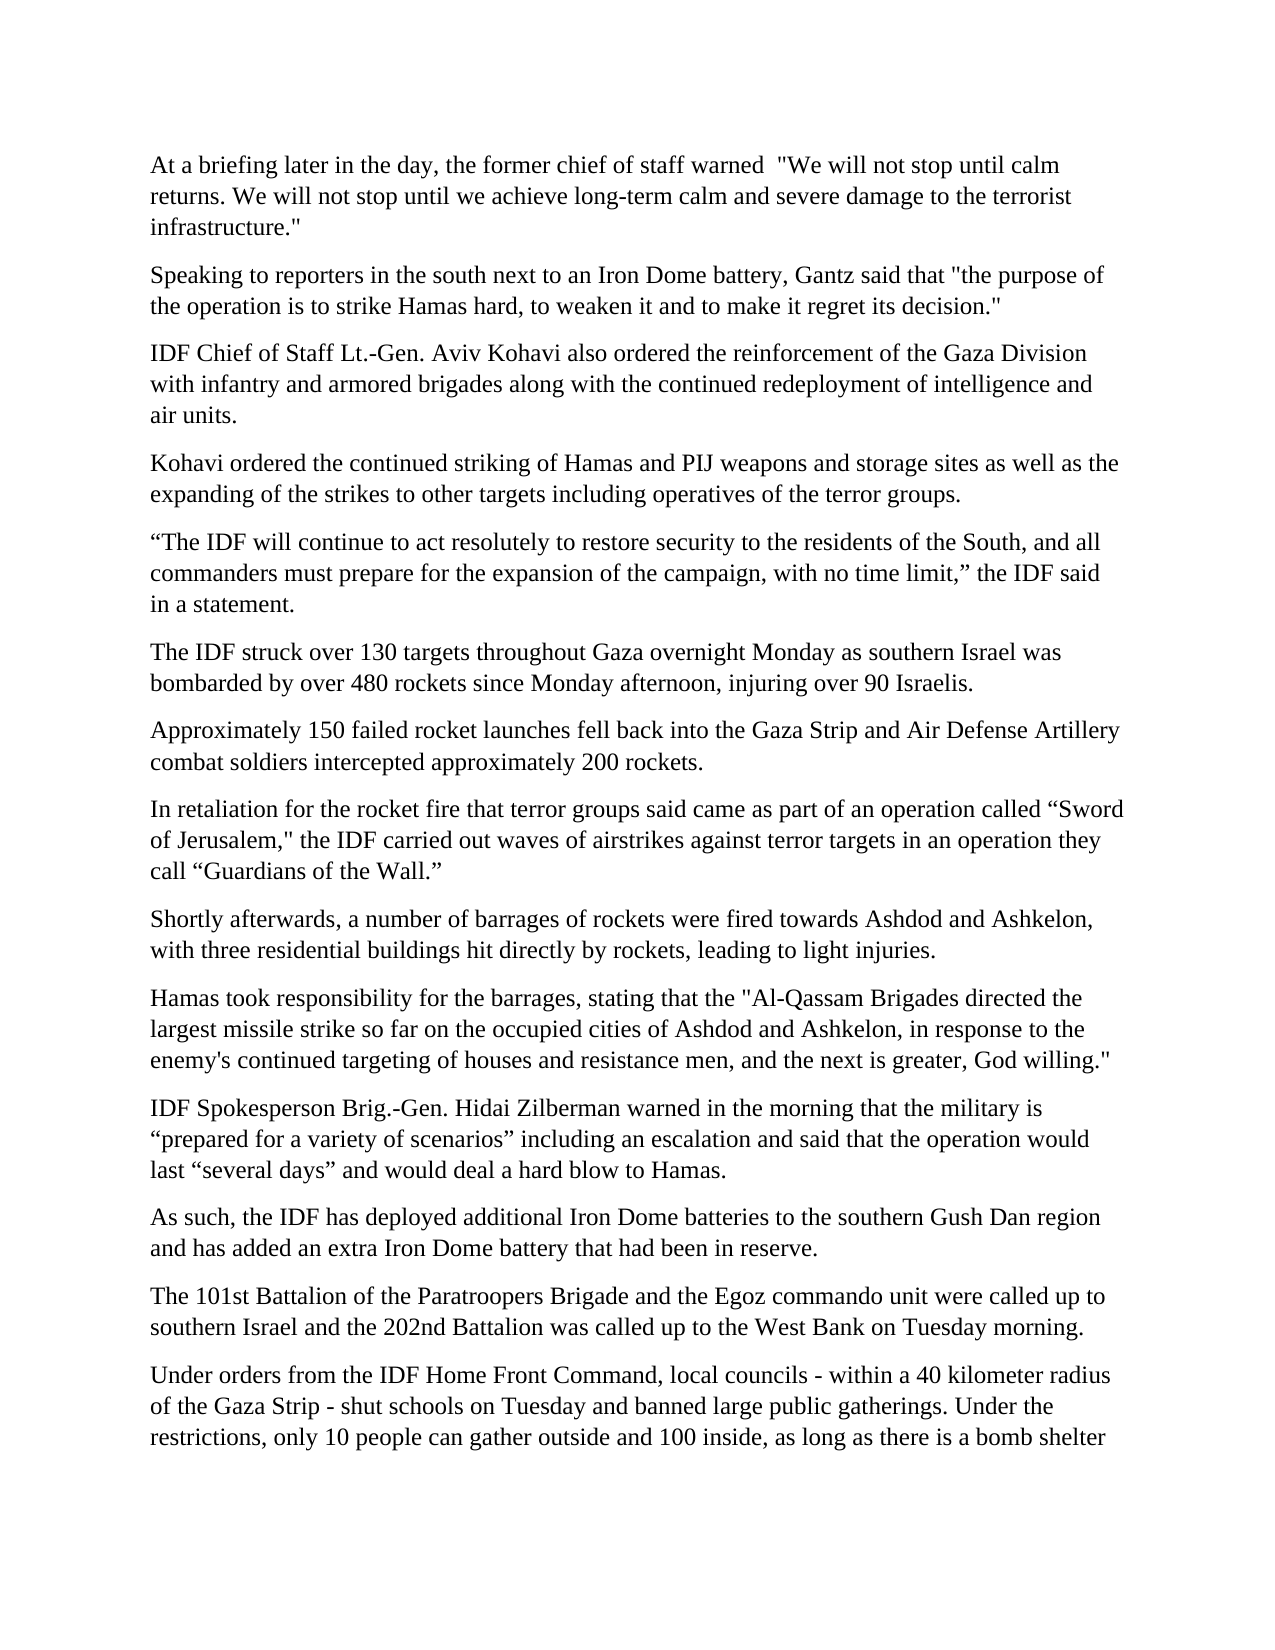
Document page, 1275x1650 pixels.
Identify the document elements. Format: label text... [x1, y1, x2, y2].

text IDF Chief of Staff Lt.-Gen. Aviv Kohavi also ordered the reinforcement of the Gaza Division with infantry and armored brigades along with the continued redeployment of intelligence and air units. [150, 338, 1125, 429]
text As such, the IDF has deployed additional Iron Dome batteries to the southern Gush Dan region and has added an extra Iron Dome battery that had been in reserve. [150, 1202, 1125, 1262]
text Approximately 150 failed rocket launches fell back into the Gaza Strip and Air Defense Artillery combat soldiers intercepted approximately 200 rockets. [150, 716, 1125, 775]
text Kohavi ordered the continued striking of Hamas and PIJ weapons and storage sites as well as the expanding of the strikes to other targets including operatives of the terror groups. [150, 448, 1125, 508]
text At a briefing later in the day, the former chief of staff warned "We will not stop until calm returns. We will not stop until we achieve long-term calm and severe damage to the terrorist infrastructure." [150, 150, 1125, 241]
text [150, 1360, 1125, 1451]
text IDF Spokesperson Brig.-Gen. Hidai Zilberman warned in the morning that the military is “prepared for a variety of scenarios” including an escalation and said that the operation would last “several days” and would deal a hard blow to Hamas. [150, 1093, 1125, 1183]
text Shortly afterwards, a number of barrages of rockets were fired towards Ashdod and Ashkelon, with three residential buildings hit directly by rockets, leading to light injuries. [150, 904, 1125, 964]
text Hamas took responsibility for the barrages, stating that the "Al-Qassam Brigades directed the largest missile strike so far on the occupied cities of Ashdod and Ashkelon, in response to the enemy's continued targeting of houses and resistance men, and the next is greater, God willing." [150, 983, 1125, 1074]
text “The IDF will continue to act resolutely to restore security to the residents of the South, and all commanders must prepare for the expansion of the campaign, with no time limit,” the IDF said in a statement. [150, 527, 1125, 618]
text In retaliation for the rocket fire that terror groups said came as part of an operation called “Sword of Jerusalem," the IDF carried out waves of airstrikes against terror targets in an operation they call “Guardians of the Wall.” [150, 794, 1125, 885]
text Speaking to reporters in the south next to an Iron Dome battery, Gantz said that "the purpose of the operation is to strike Hamas hard, to weaken it and to make it regret its decision." [150, 260, 1125, 319]
text The 101st Battalion of the Paratroopers Brigade and the Egoz commando unit were called up to southern Israel and the 202nd Battalion was called up to the West Bank on Tuesday morning. [150, 1281, 1125, 1341]
text The IDF struck over 130 targets throughout Gaza overnight Monday as southern Israel was bombarded by over 480 rockets since Monday afternoon, injuring over 90 Israelis. [150, 637, 1125, 697]
